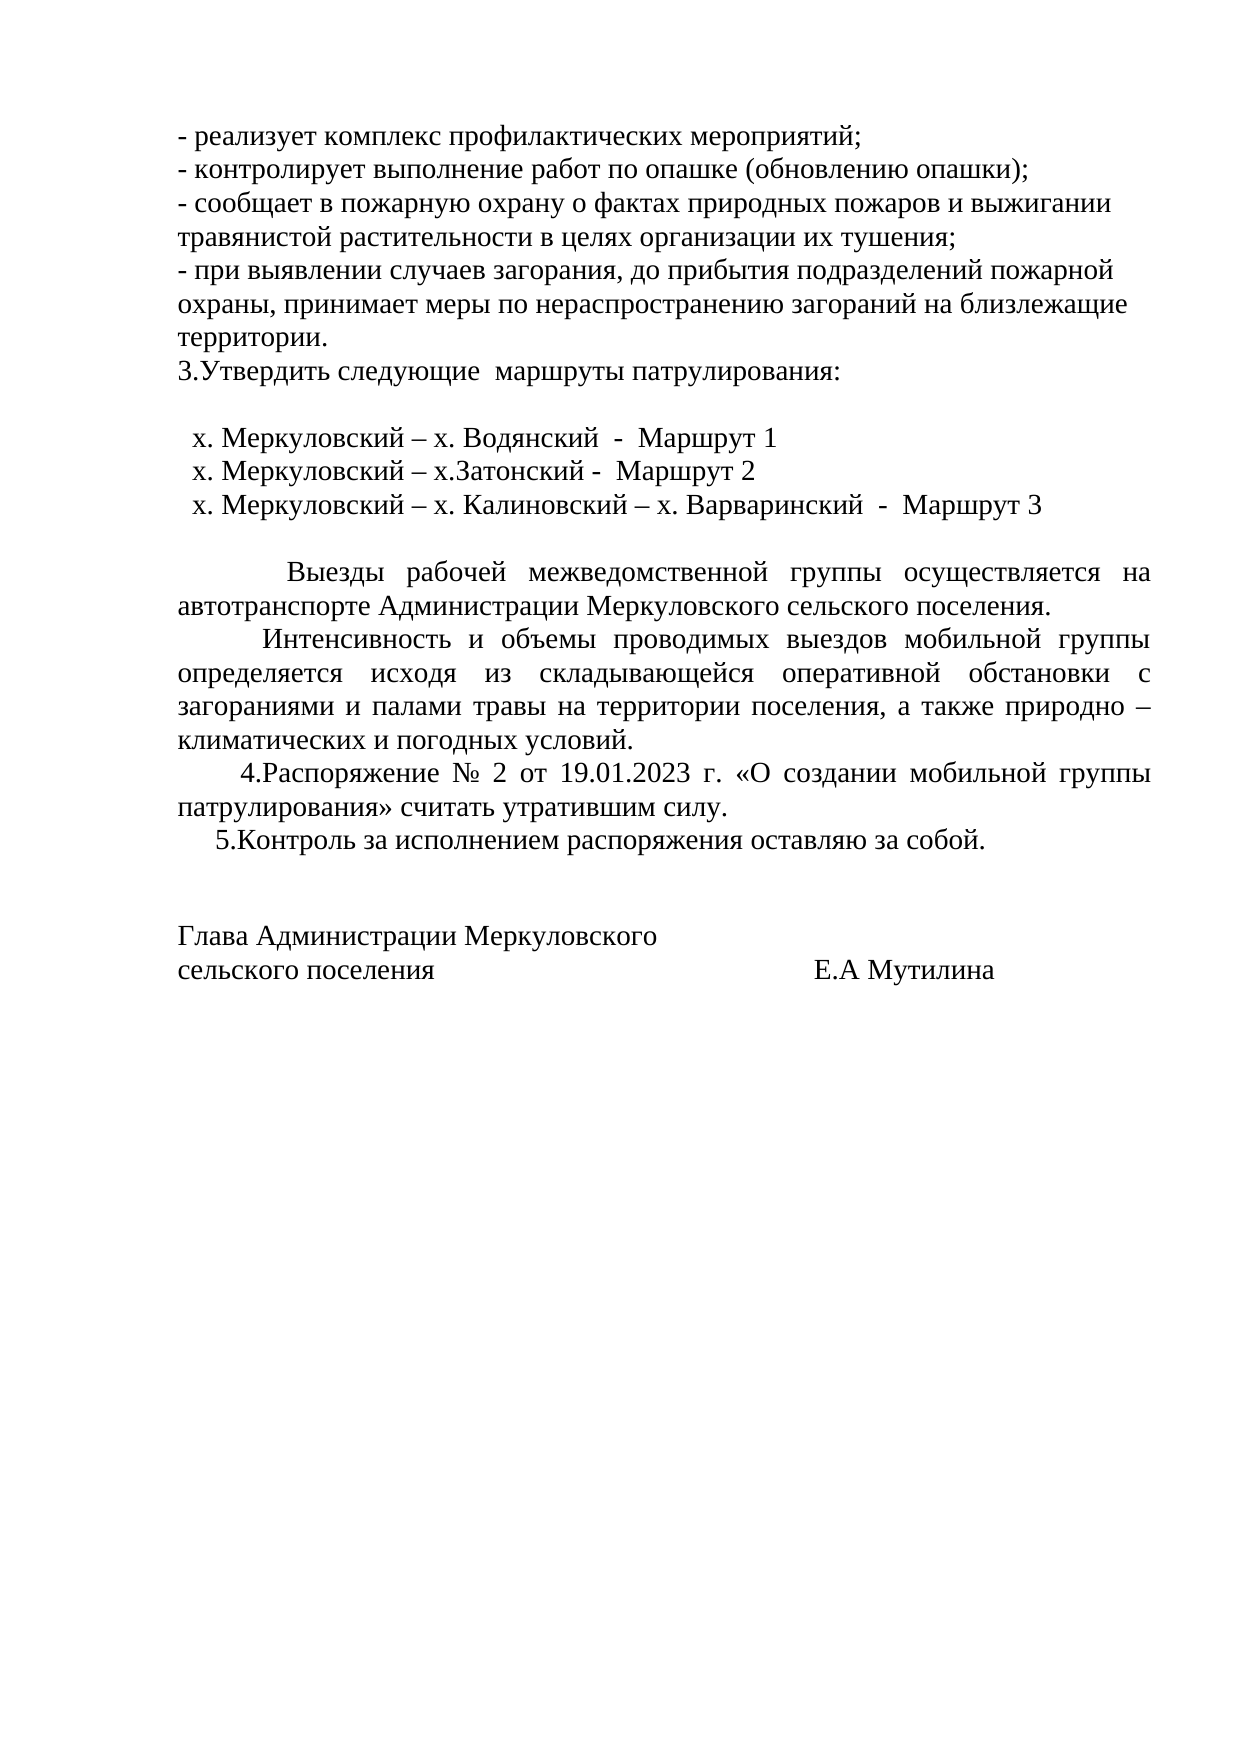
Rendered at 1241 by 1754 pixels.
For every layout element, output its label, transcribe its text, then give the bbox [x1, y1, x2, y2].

text 4.Распоряжение № 2 от 19.01.2023 г. «О создании мобильной группы патрулирования» считать утратившим силу. [177, 755, 1152, 822]
text х. Меркуловский – х.Затонский - Маршрут 2 [177, 453, 1152, 487]
text - сообщает в пожарную охрану о фактах природных пожаров и выжигании травянистой растительности в целях организации их тушения; [177, 185, 1152, 252]
text - реализует комплекс профилактических мероприятий; [177, 118, 1152, 152]
text - при выявлении случаев загорания, до прибытия подразделений пожарной охраны, принимает меры по нераспространению загораний на близлежащие территории. [177, 252, 1152, 353]
text Выезды рабочей межведомственной группы осуществляется на автотранспорте Администрации Меркуловского сельского поселения. [177, 554, 1152, 621]
text Интенсивность и объемы проводимых выездов мобильной группы определяется исходя из складывающейся оперативной обстановки с загораниями и палами травы на территории поселения, а также природно – климатических и погодных условий. [177, 621, 1152, 755]
text сельского поселения Е.А Мутилина [177, 952, 1152, 985]
text 5.Контроль за исполнением распоряжения оставляю за собой. [215, 822, 1152, 856]
text - контролирует выполнение работ по опашке (обновлению опашки); [177, 152, 1152, 185]
text 3.Утвердить следующие маршруты патрулирования: [177, 353, 1152, 386]
text х. Меркуловский – х. Водянский - Маршрут 1 [177, 420, 1152, 453]
text Глава Администрации Меркуловского [177, 918, 1152, 952]
text х. Меркуловский – х. Калиновский – х. Варваринский - Маршрут 3 [177, 487, 1152, 521]
